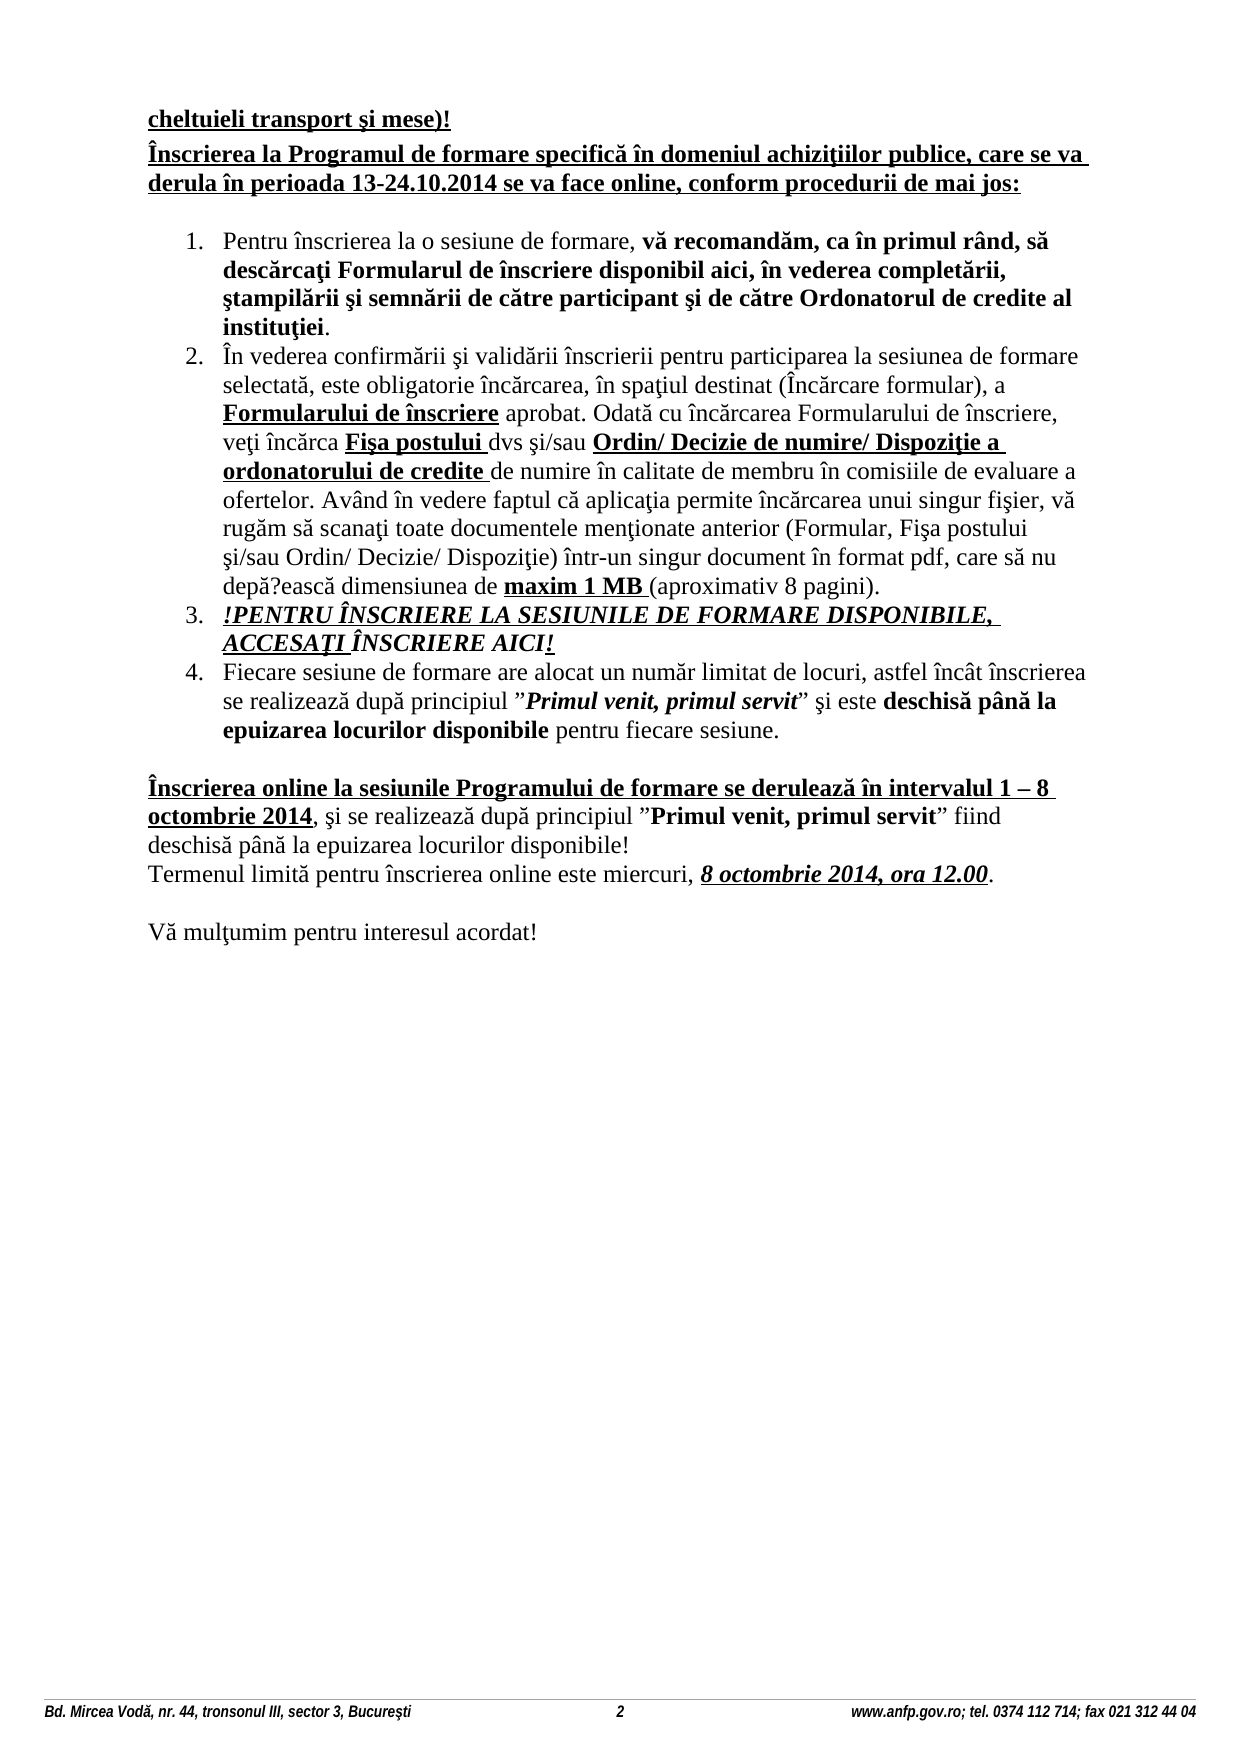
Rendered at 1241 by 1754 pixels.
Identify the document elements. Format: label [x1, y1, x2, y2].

table_cell [148, 101, 1091, 952]
